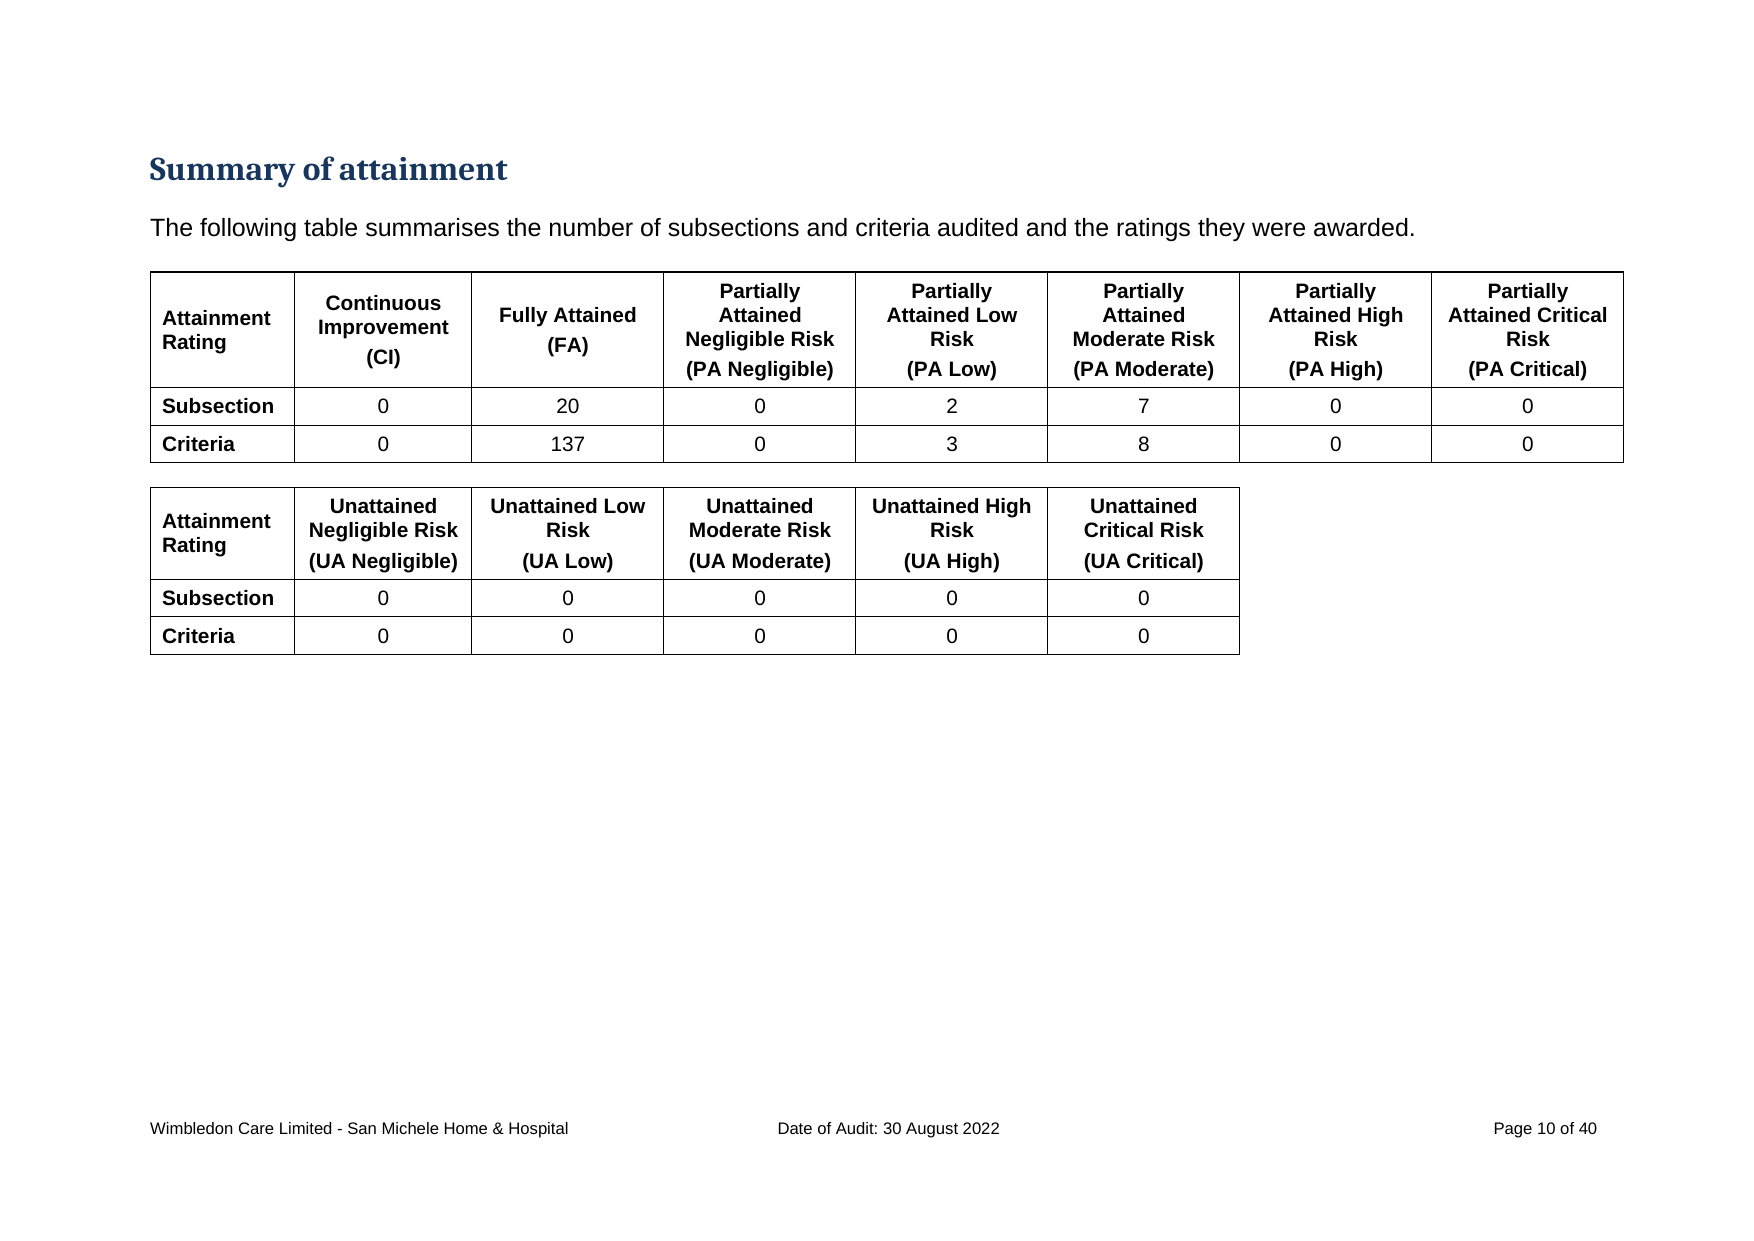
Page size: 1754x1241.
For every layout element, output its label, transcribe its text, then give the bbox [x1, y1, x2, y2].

table_cell 0 [664, 580, 855, 616]
table_header Unattained Negligible Risk (UA Negligible) [295, 488, 471, 579]
table_header Attainment Rating [151, 488, 294, 579]
table_cell 0 [295, 617, 471, 654]
table_header Partially Attained Low Risk (PA Low) [856, 273, 1047, 387]
table_cell 0 [856, 617, 1047, 654]
table_header Unattained High Risk (UA High) [856, 488, 1047, 579]
table_cell 0 [1432, 388, 1623, 424]
text The following table summarises the number of subsections and criteria audited and the ratings they were awarded. [150, 213, 1604, 242]
subtitle Summary of attainment [150, 150, 1604, 188]
table_cell 0 [472, 617, 663, 654]
table_header Partially Attained Negligible Risk (PA Negligible) [664, 273, 855, 387]
table_cell 0 [295, 426, 471, 462]
table_header Unattained Critical Risk (UA Critical) [1048, 488, 1239, 579]
table_header Unattained Low Risk (UA Low) [472, 488, 663, 579]
table_cell 0 [856, 580, 1047, 616]
table_cell 20 [472, 388, 663, 424]
table_header Partially Attained Moderate Risk (PA Moderate) [1048, 273, 1239, 387]
table_cell 0 [1048, 580, 1239, 616]
table_cell 0 [664, 388, 855, 424]
table_header Unattained Moderate Risk (UA Moderate) [664, 488, 855, 579]
table_cell 0 [295, 388, 471, 424]
table_cell 0 [295, 580, 471, 616]
table_cell 7 [1048, 388, 1239, 424]
table_cell 0 [1240, 426, 1431, 462]
table_cell 0 [1432, 426, 1623, 462]
table_cell Subsection [151, 388, 294, 424]
table_cell 0 [664, 617, 855, 654]
table_cell 0 [472, 580, 663, 616]
table_cell 8 [1048, 426, 1239, 462]
table_header Attainment Rating [151, 273, 294, 387]
table_cell 3 [856, 426, 1047, 462]
table_cell 0 [1240, 388, 1431, 424]
table_cell Subsection [151, 580, 294, 616]
table_cell Criteria [151, 426, 294, 462]
table_cell 0 [664, 426, 855, 462]
table_header Partially Attained Critical Risk (PA Critical) [1432, 273, 1623, 387]
table_cell 2 [856, 388, 1047, 424]
table_header Partially Attained High Risk (PA High) [1240, 273, 1431, 387]
table_cell 137 [472, 426, 663, 462]
table_header Fully Attained (FA) [472, 273, 663, 387]
table_header Continuous Improvement (CI) [295, 273, 471, 387]
table_cell Criteria [151, 617, 294, 654]
table_cell 0 [1048, 617, 1239, 654]
